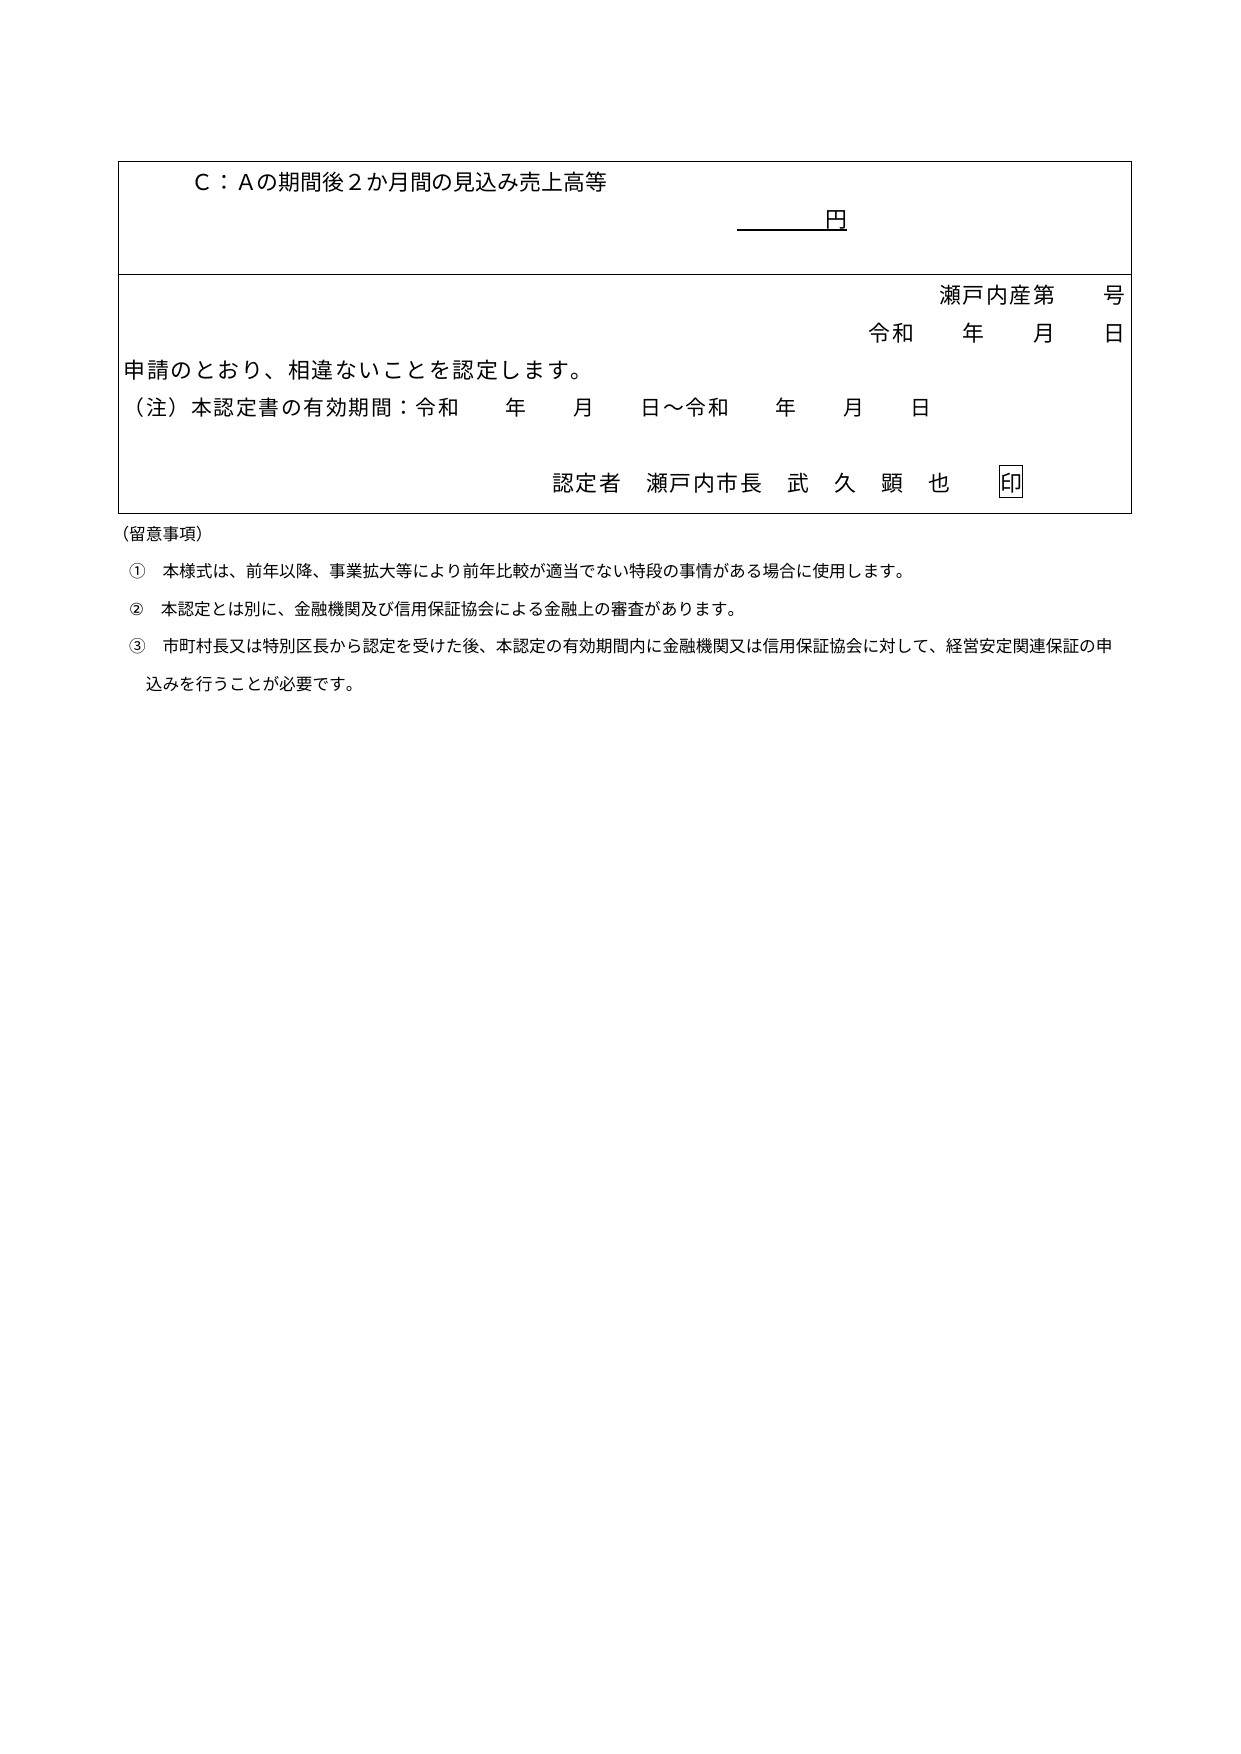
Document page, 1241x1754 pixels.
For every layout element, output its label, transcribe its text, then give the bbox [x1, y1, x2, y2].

text ③ 市町村長又は特別区長から認定を受けた後、本認定の有効期間内に金融機関又は信用保証協会に対して、経営安定関連保証の申込みを行うことが必要です。 [112, 627, 1128, 702]
text ② 本認定とは別に、金融機関及び信用保証協会による金融上の審査があります。 [112, 589, 1128, 627]
text （留意事項） [112, 514, 1128, 552]
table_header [119, 162, 1131, 274]
table_cell 瀬戸内産第 号 令和 年 月 日 申請のとおり、相違ないことを認定します。 （注）本認定書の有効期間：令和 年 月 日～令和 年 月 日 認定者 瀬戸内市長 武 久 顕 也 印 [119, 275, 1131, 513]
text ① 本様式は、前年以降、事業拡大等により前年比較が適当でない特段の事情がある場合に使用します。 [112, 552, 1128, 589]
